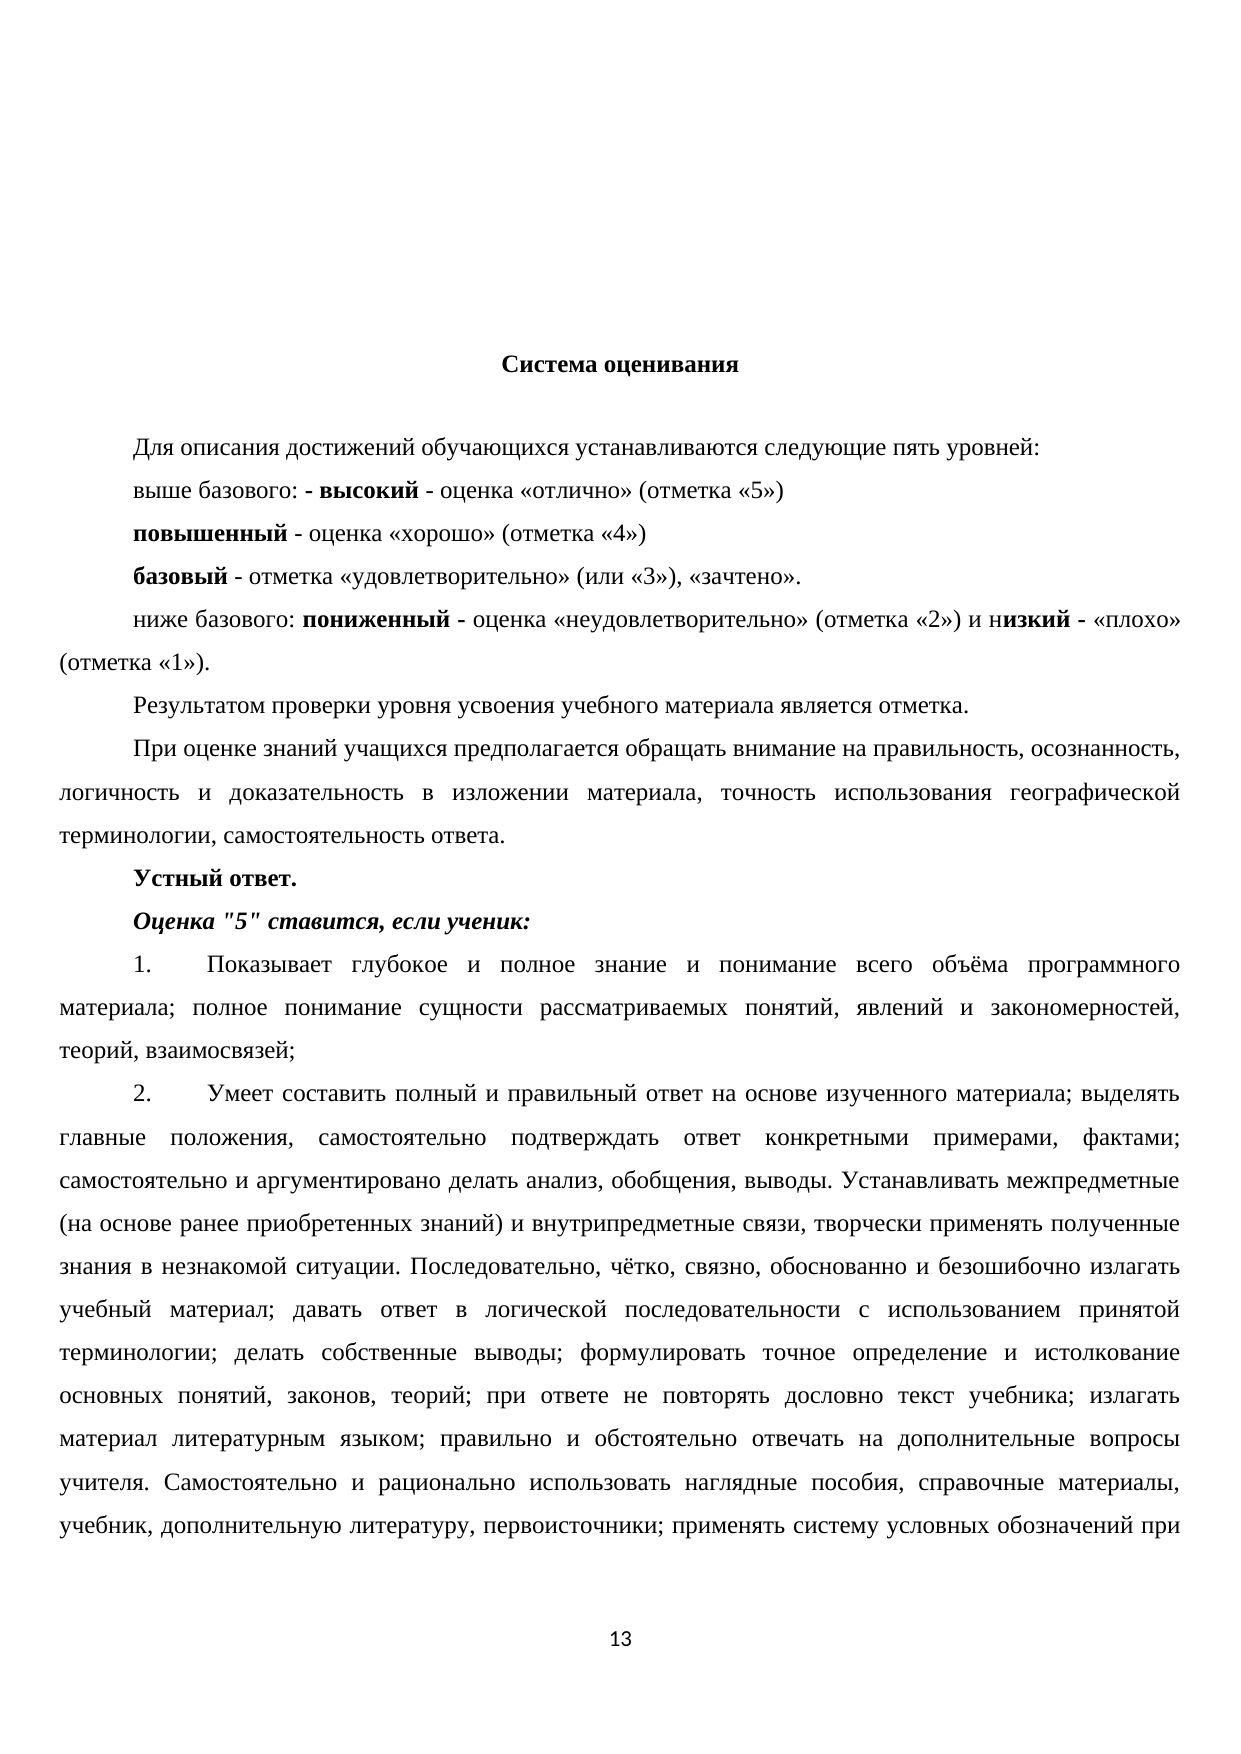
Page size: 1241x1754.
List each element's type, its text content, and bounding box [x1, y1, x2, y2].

subtitle Система оценивания [59, 349, 1181, 378]
text При оценке знаний учащихся предполагается обращать внимание на правильность, осознанность, логичность и доказательность в изложении материала, точность использования географической терминологии, самостоятельность ответа. [59, 733, 1181, 848]
text Для описания достижений обучающихся устанавливаются следующие пять уровней: [59, 432, 1181, 460]
list Показывает глубокое и полное знание и понимание всего объёма программного материала; полное понимание сущности рассматриваемых понятий, явлений и закономерностей, теорий, взаимосвязей; [59, 949, 1181, 1064]
text выше базового: - высокий - оценка «отлично» (отметка «5») [59, 475, 1181, 503]
text повышенный - оценка «хорошо» (отметка «4») [59, 518, 1181, 547]
text Устный ответ. [59, 863, 1181, 892]
text ниже базового: пониженный - оценка «неудовлетворительно» (отметка «2») и низкий - «плохо» (отметка «1»). [59, 604, 1181, 676]
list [59, 1078, 1181, 1538]
text Оценка "5" ставится, если ученик: [59, 906, 1181, 935]
text базовый - отметка «удовлетворительно» (или «3»), «зачтено». [59, 561, 1181, 590]
text Результатом проверки уровня усвоения учебного материала является отметка. [59, 690, 1181, 719]
